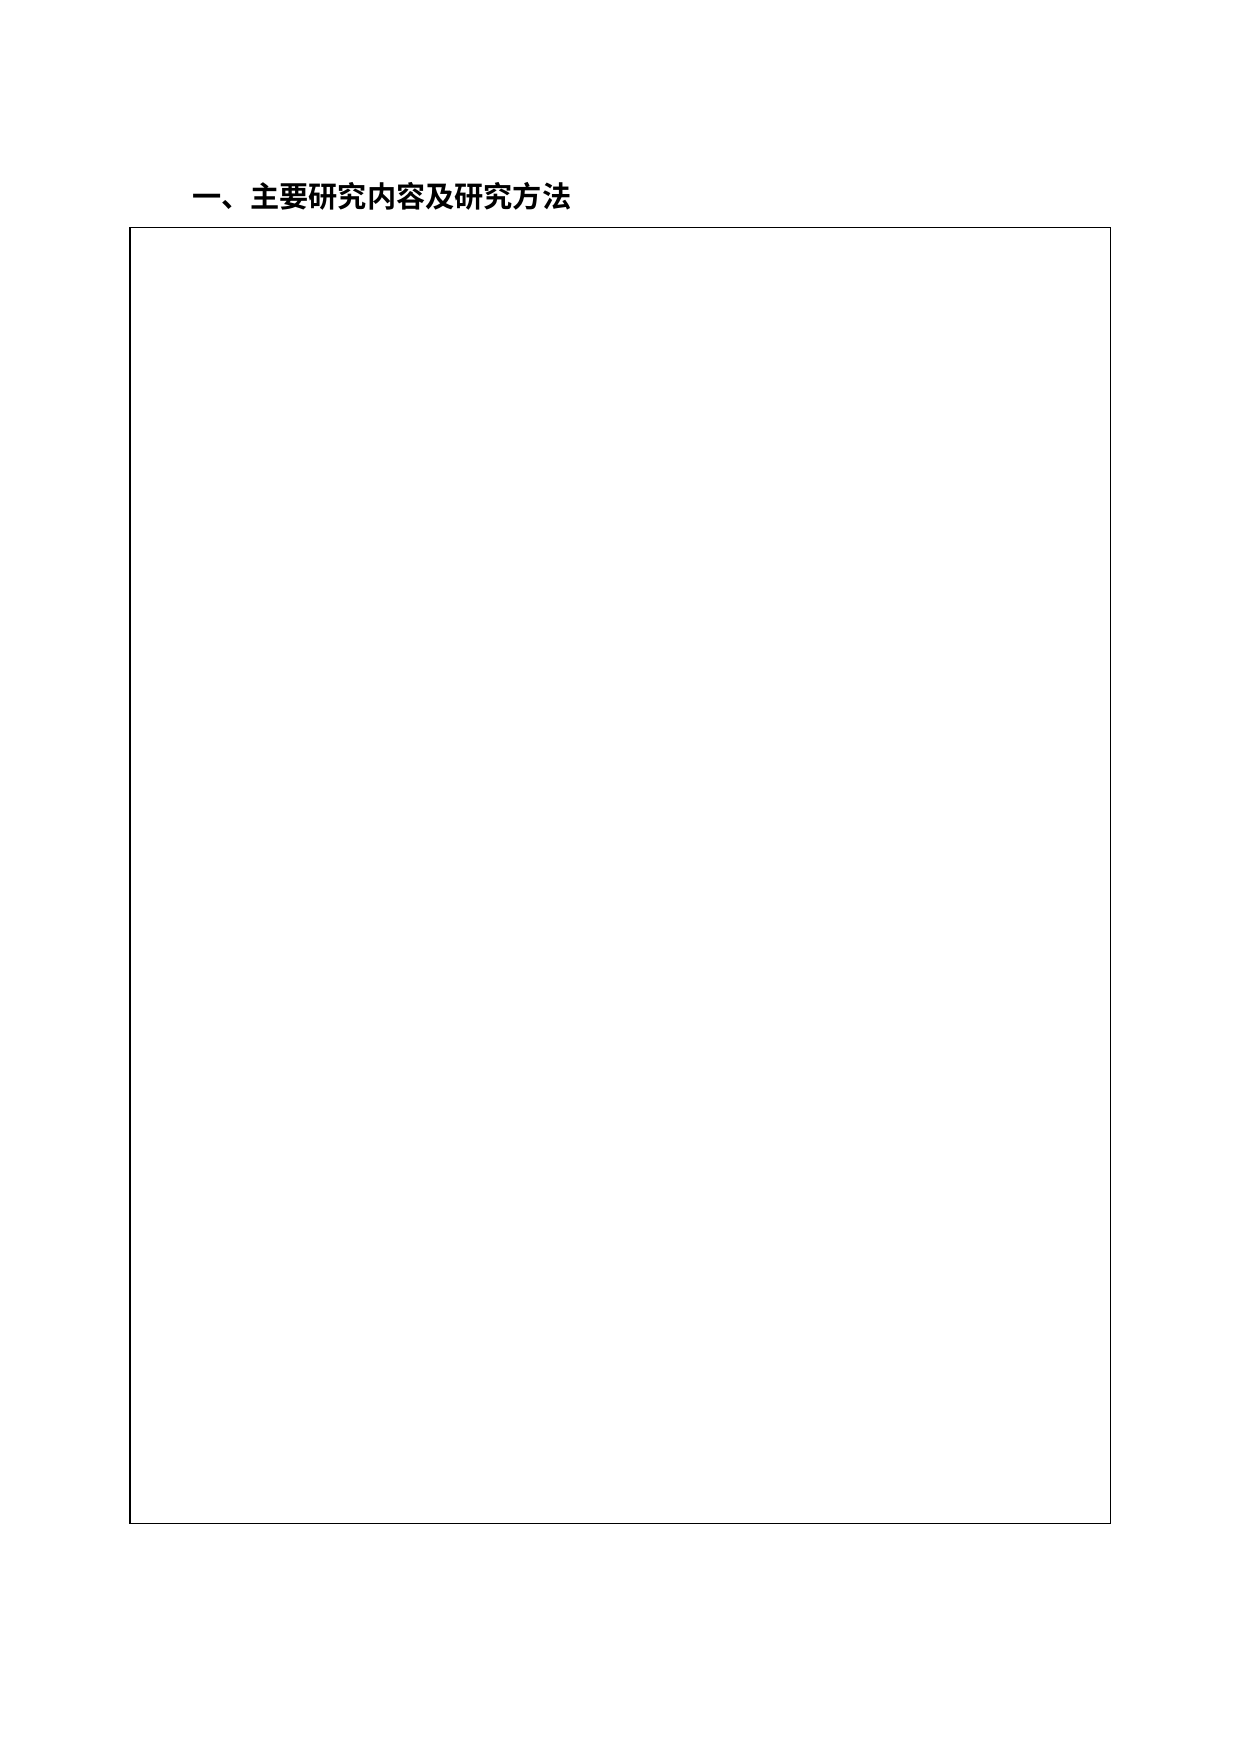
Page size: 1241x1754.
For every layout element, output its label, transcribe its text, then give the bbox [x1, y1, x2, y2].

text 一、主要研究内容及研究方法 [187, 162, 1053, 227]
table_header [131, 228, 1110, 1523]
